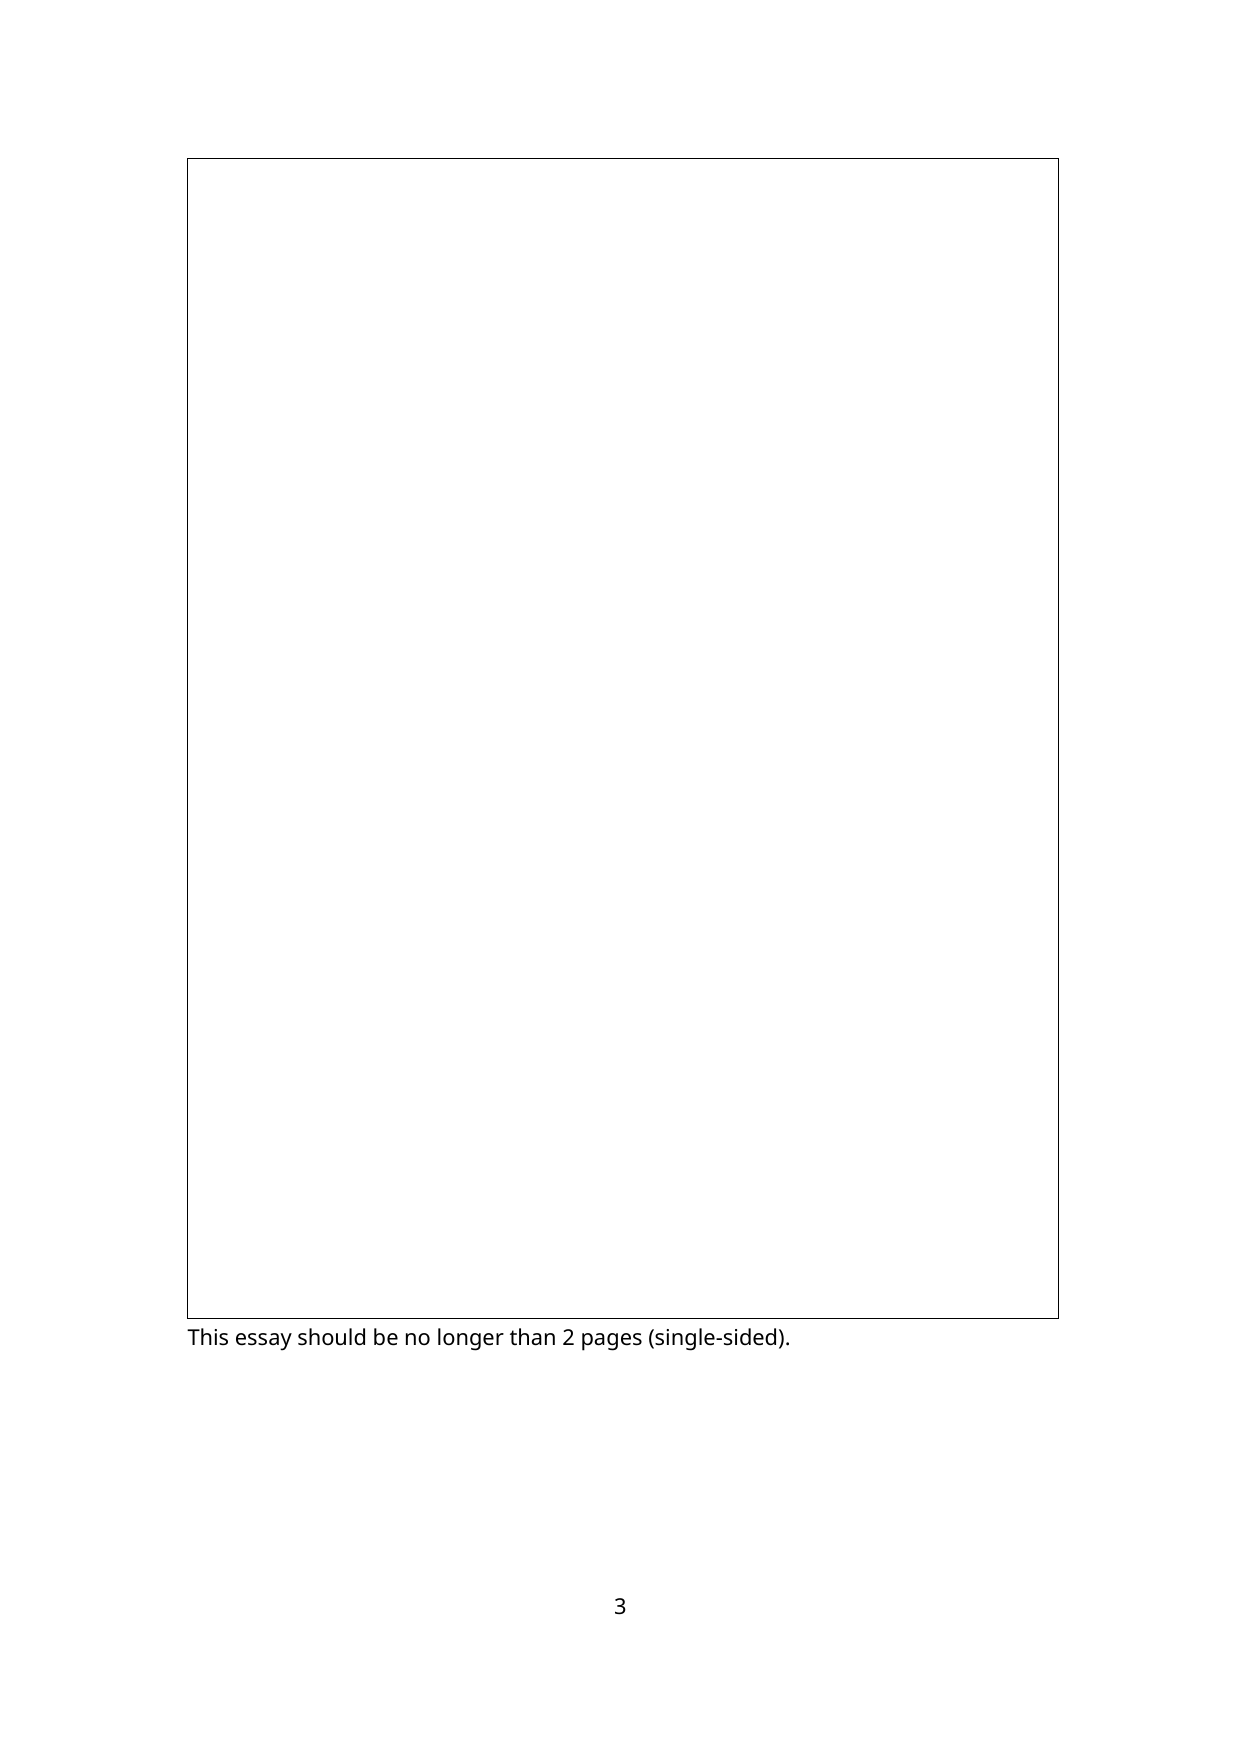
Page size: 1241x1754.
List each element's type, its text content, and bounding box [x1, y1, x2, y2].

text This essay should be no longer than 2 pages (single-sided). [187, 1319, 1053, 1354]
table_cell [188, 159, 1058, 1318]
